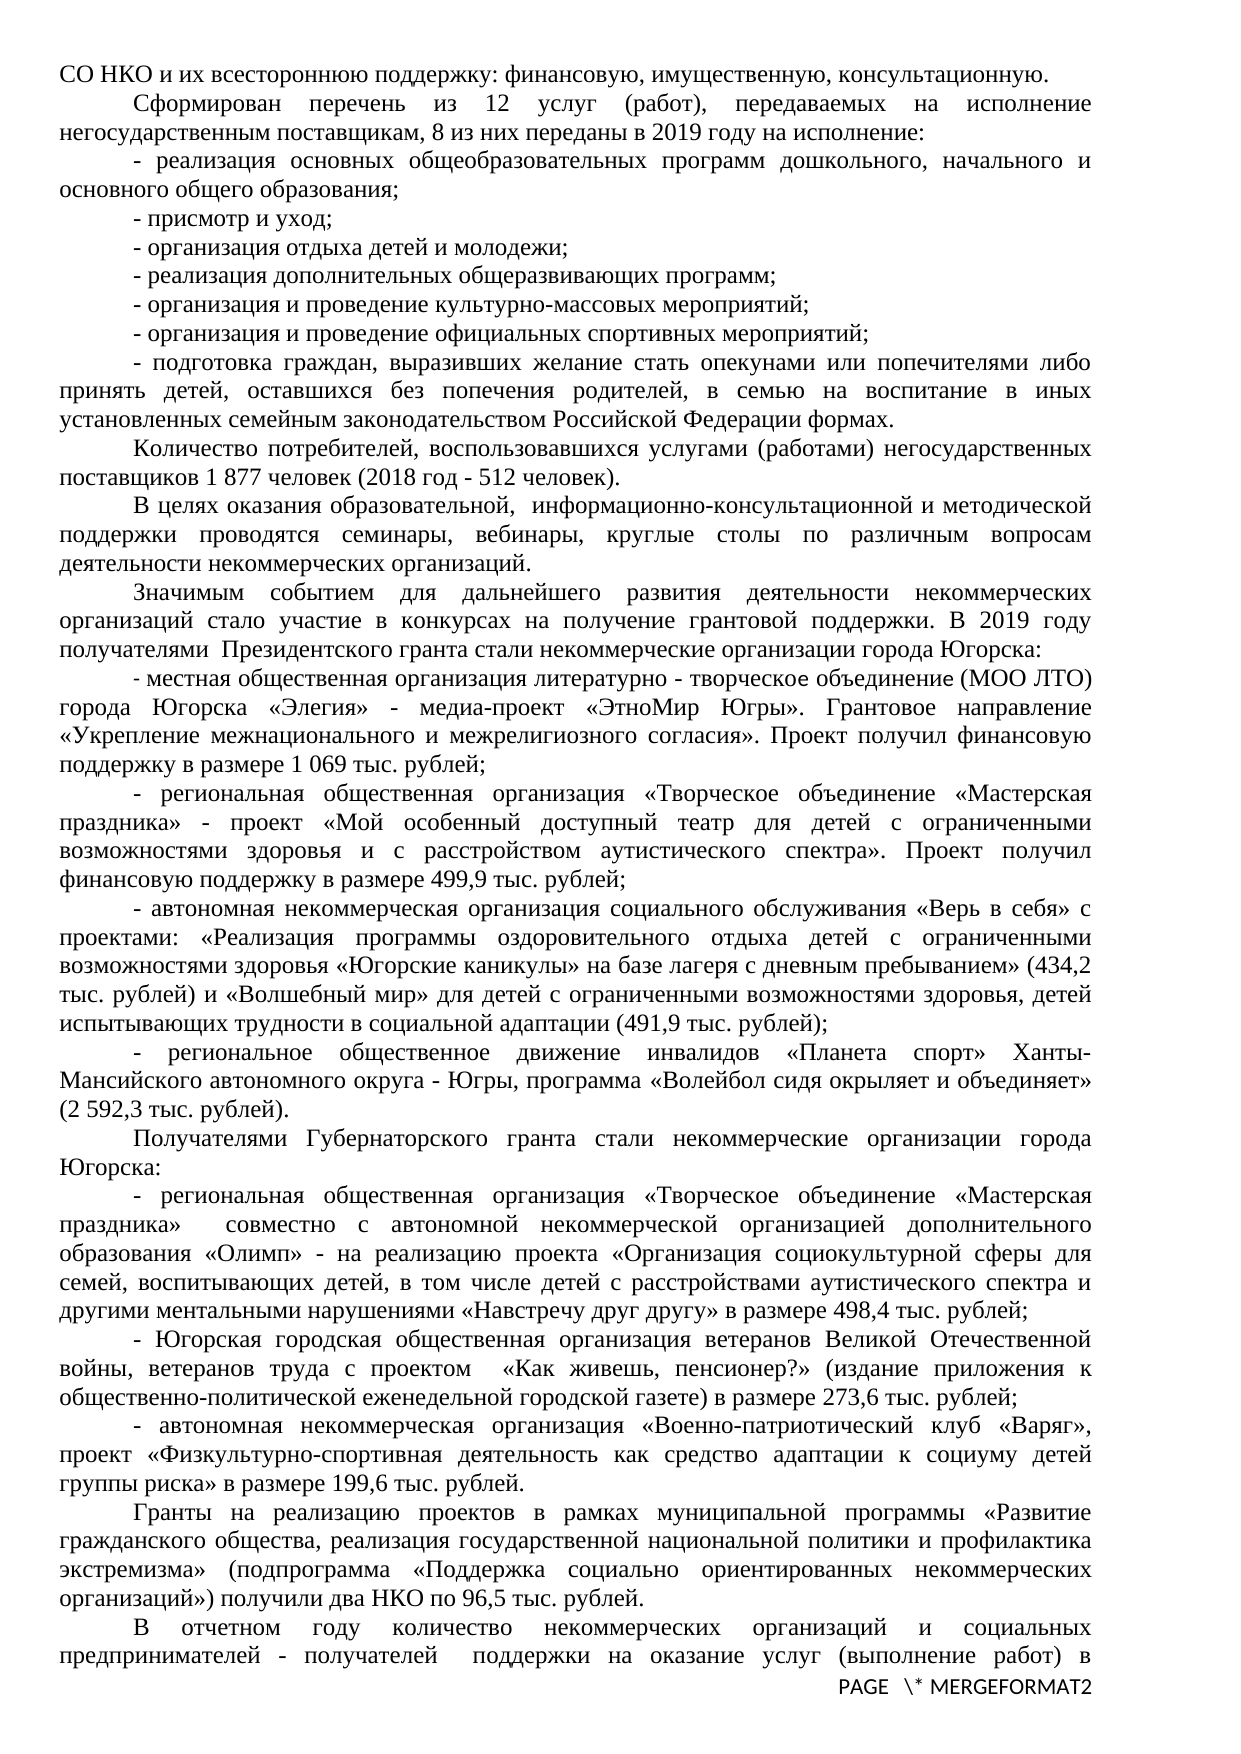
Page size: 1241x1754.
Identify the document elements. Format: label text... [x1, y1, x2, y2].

text - организация и проведение культурно-массовых мероприятий; [59, 289, 1092, 318]
text В целях оказания образовательной, информационно-консультационной и методической поддержки проводятся семинары, вебинары, круглые столы по различным вопросам деятельности некоммерческих организаций. [59, 490, 1092, 577]
text Сформирован перечень из 12 услуг (работ), передаваемых на исполнение негосударственным поставщикам, 8 из них переданы в 2019 году на исполнение: [59, 88, 1092, 145]
text Гранты на реализацию проектов в рамках муниципальной программы «Развитие гражданского общества, реализация государственной национальной политики и профилактика экстремизма» (подпрограмма «Поддержка социально ориентированных некоммерческих организаций») получили два НКО по 96,5 тыс. рублей. [59, 1497, 1092, 1612]
text Количество потребителей, воспользовавшихся услугами (работами) негосударственных поставщиков 1 877 человек (2018 год - 512 человек). [59, 433, 1092, 490]
text - региональное общественное движение инвалидов «Планета спорт» Ханты-Мансийского автономного округа - Югры, программа «Волейбол сидя окрыляет и объединяет» (2 592,3 тыс. рублей). [59, 1037, 1092, 1123]
text Значимым событием для дальнейшего развития деятельности некоммерческих организаций стало участие в конкурсах на получение грантовой поддержки. В 2019 году получателями Президентского гранта стали некоммерческие организации города Югорска: [59, 577, 1092, 663]
text - реализация дополнительных общеразвивающих программ; [59, 260, 1092, 289]
text Получателями Губернаторского гранта стали некоммерческие организации города Югорска: [59, 1123, 1092, 1181]
text - присмотр и уход; [59, 203, 1092, 232]
text - организация и проведение официальных спортивных мероприятий; [59, 318, 1092, 347]
text - региональная общественная организация «Творческое объединение «Мастерская праздника» совместно с автономной некоммерческой организацией дополнительного образования «Олимп» - на реализацию проекта «Организация социокультурной сферы для семей, воспитывающих детей, в том числе детей с расстройствами аутистического спектра и другими ментальными нарушениями «Навстречу друг другу» в размере 498,4 тыс. рублей; [59, 1181, 1092, 1324]
text - организация отдыха детей и молодежи; [59, 232, 1092, 260]
text - подготовка граждан, выразивших желание стать опекунами или попечителями либо принять детей, оставшихся без попечения родителей, в семью на воспитание в иных установленных семейным законодательством Российской Федерации формах. [59, 347, 1092, 433]
text - местная общественная организация литературно - творческое объединение (МОО ЛТО) города Югорска «Элегия» - медиа-проект «ЭтноМир Югры». Грантовое направление «Укрепление межнационального и межрелигиозного согласия». Проект получил финансовую поддержку в размере 1 069 тыс. рублей; [59, 663, 1092, 778]
text - региональная общественная организация «Творческое объединение «Мастерская праздника» - проект «Мой особенный доступный театр для детей с ограниченными возможностями здоровья и с расстройством аутистического спектра». Проект получил финансовую поддержку в размере 499,9 тыс. рублей; [59, 778, 1092, 893]
text - Югорская городская общественная организация ветеранов Великой Отечественной войны, ветеранов труда с проектом «Как живешь, пенсионер?» (издание приложения к общественно-политической еженедельной городской газете) в размере 273,6 тыс. рублей; [59, 1324, 1092, 1411]
text - автономная некоммерческая организация «Военно-патриотический клуб «Варяг», проект «Физкультурно-спортивная деятельность как средство адаптации к социуму детей группы риска» в размере 199,6 тыс. рублей. [59, 1411, 1092, 1497]
text - реализация основных общеобразовательных программ дошкольного, начального и основного общего образования; [59, 145, 1092, 203]
text - автономная некоммерческая организация социального обслуживания «Верь в себя» с проектами: «Реализация программы оздоровительного отдыха детей с ограниченными возможностями здоровья «Югорские каникулы» на базе лагеря с дневным пребыванием» (434,2 тыс. рублей) и «Волшебный мир» для детей с ограниченными возможностями здоровья, детей испытывающих трудности в социальной адаптации (491,9 тыс. рублей); [59, 893, 1092, 1037]
